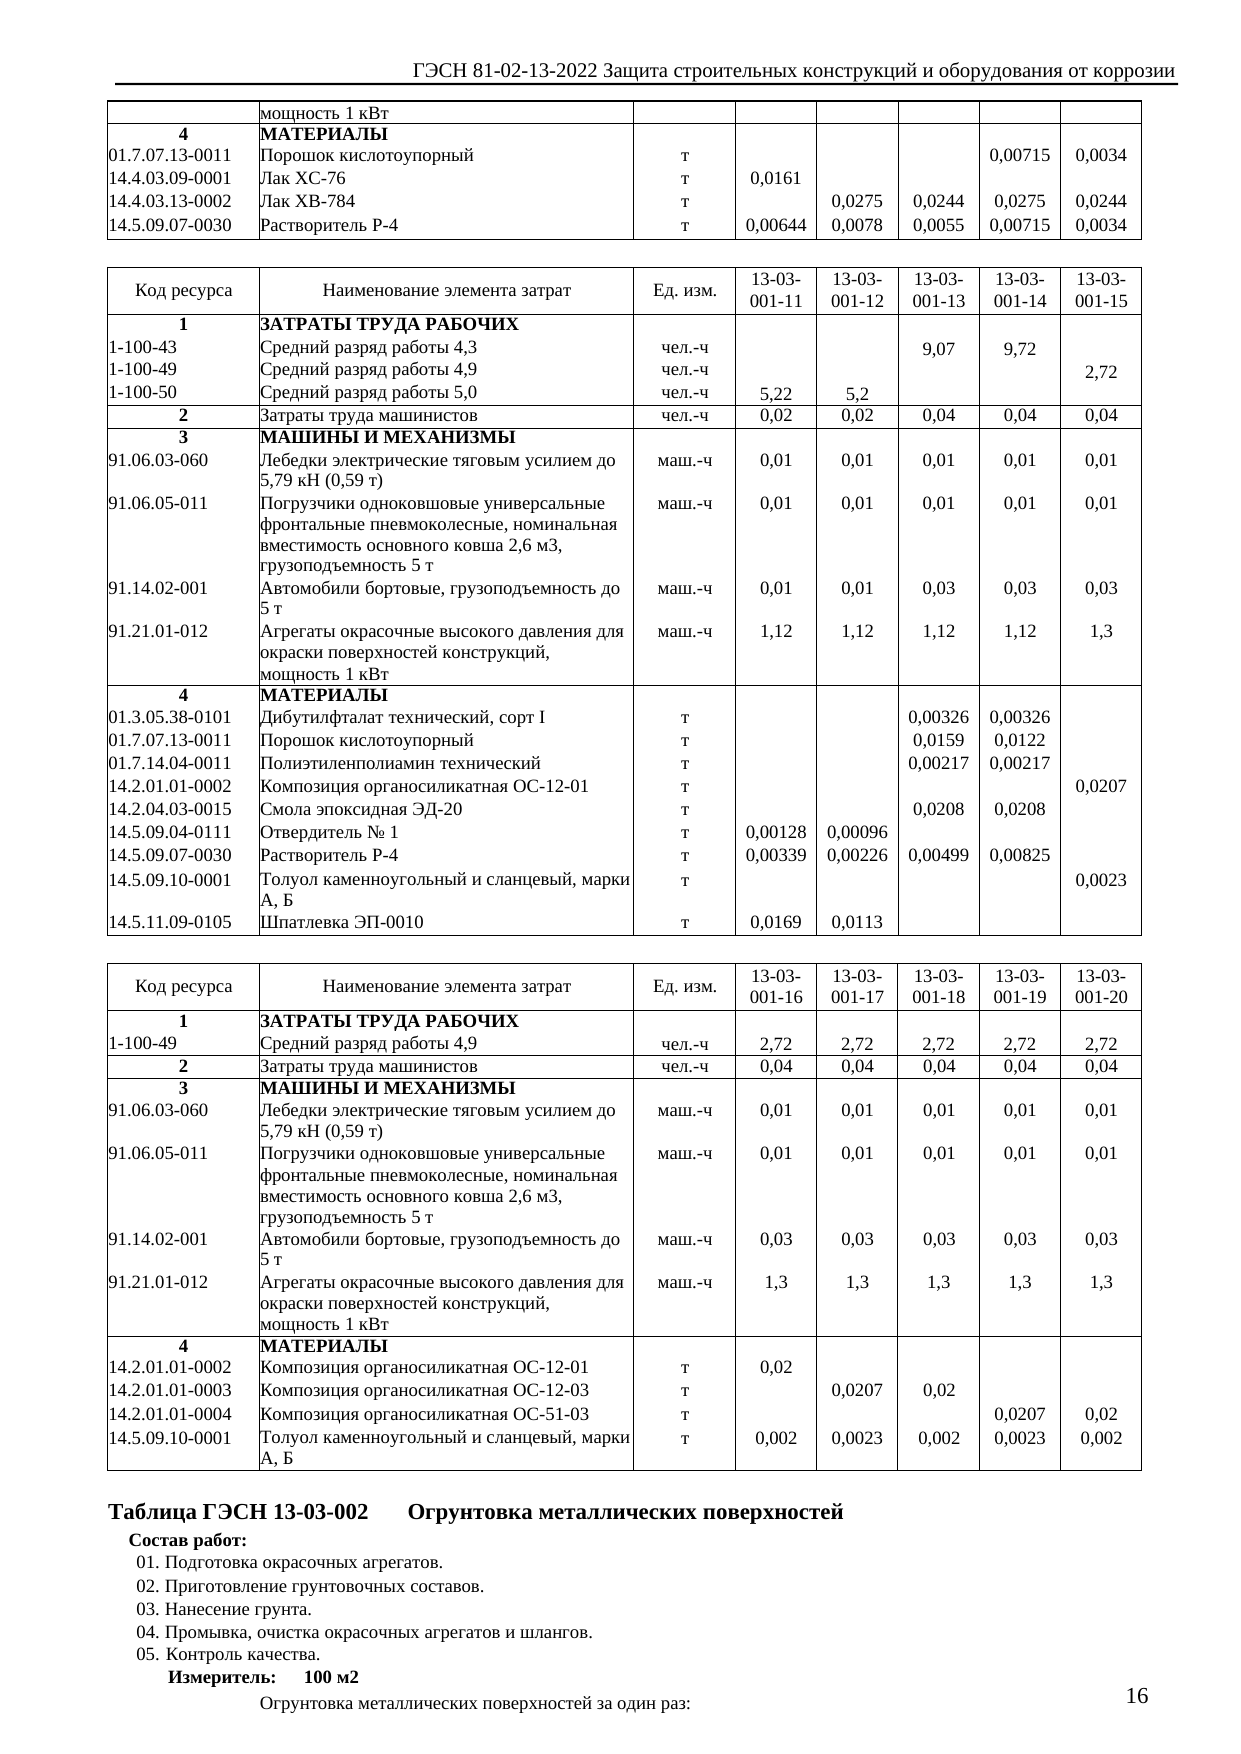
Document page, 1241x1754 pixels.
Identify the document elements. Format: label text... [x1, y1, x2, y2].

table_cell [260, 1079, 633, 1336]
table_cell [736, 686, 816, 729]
subtitle Таблица ГЭСН 13-03-002 Огрунтовка металлических поверхностей [108, 1498, 1223, 1524]
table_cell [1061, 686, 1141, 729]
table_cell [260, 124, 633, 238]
list Подготовка окрасочных агрегатов. [136, 1551, 1223, 1573]
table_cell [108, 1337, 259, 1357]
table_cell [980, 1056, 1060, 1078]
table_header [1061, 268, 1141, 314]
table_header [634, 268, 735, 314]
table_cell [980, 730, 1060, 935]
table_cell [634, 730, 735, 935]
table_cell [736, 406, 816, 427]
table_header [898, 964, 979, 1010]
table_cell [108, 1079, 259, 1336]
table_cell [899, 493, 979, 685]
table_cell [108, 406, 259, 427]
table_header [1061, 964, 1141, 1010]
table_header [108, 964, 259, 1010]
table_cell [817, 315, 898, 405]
list Приготовление грунтовочных составов. [136, 1574, 1223, 1596]
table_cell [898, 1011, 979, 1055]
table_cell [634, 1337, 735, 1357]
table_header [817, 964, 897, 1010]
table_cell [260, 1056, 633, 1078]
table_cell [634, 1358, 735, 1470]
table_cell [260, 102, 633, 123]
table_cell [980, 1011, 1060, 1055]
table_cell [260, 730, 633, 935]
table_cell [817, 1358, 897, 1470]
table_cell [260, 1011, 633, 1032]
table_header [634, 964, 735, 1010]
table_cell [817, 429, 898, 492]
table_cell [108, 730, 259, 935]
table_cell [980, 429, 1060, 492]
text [108, 1692, 711, 1713]
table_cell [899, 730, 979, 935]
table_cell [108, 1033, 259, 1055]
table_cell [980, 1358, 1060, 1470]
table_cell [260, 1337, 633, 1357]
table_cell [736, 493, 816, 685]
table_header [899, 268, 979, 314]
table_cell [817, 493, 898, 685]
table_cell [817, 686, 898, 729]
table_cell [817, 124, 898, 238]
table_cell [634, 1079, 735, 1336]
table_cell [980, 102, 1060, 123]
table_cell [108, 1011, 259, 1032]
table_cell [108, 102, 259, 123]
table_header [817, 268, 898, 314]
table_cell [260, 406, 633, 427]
subtitle Состав работ: [128, 1529, 1223, 1550]
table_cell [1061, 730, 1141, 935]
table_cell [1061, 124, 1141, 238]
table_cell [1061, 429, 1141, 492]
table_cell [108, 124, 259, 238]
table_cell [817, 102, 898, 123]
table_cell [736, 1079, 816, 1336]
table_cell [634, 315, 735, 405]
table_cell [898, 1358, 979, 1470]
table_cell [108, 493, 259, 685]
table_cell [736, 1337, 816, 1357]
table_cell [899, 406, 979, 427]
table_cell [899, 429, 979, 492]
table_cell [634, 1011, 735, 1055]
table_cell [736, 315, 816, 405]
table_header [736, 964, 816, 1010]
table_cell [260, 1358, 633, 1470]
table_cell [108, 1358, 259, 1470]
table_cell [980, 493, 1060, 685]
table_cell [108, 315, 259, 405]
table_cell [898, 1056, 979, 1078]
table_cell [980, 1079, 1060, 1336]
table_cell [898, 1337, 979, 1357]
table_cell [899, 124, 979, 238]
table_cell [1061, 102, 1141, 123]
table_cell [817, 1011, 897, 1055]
list Контроль качества. [136, 1642, 363, 1664]
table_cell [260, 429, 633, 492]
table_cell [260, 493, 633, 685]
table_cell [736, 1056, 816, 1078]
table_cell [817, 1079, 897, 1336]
list Нанесение грунта. [136, 1597, 1223, 1619]
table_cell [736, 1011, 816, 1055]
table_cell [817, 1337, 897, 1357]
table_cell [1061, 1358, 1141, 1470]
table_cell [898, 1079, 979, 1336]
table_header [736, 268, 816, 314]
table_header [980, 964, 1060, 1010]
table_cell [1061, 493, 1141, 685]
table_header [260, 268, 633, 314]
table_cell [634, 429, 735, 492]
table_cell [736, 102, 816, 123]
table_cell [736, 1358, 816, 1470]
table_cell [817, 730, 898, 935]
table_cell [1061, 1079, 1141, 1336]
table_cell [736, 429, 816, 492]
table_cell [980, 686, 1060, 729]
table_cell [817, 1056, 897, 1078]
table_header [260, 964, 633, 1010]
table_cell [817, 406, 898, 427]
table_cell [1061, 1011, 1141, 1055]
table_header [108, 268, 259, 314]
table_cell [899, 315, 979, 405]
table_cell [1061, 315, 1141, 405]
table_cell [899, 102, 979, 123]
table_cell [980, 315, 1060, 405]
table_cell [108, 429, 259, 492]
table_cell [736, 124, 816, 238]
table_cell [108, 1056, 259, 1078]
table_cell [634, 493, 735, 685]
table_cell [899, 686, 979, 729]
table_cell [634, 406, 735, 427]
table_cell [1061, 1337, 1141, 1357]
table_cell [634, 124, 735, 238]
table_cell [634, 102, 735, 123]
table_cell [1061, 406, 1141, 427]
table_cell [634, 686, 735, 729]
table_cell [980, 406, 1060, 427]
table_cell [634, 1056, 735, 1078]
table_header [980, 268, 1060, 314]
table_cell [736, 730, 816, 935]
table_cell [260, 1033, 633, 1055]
subtitle Измеритель: 100 м2 [92, 1666, 359, 1687]
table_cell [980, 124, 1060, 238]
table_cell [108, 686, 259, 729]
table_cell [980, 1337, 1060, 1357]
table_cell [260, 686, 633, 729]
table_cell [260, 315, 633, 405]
list Промывка, очистка окрасочных агрегатов и шлангов. [136, 1621, 1223, 1642]
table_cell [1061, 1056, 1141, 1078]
